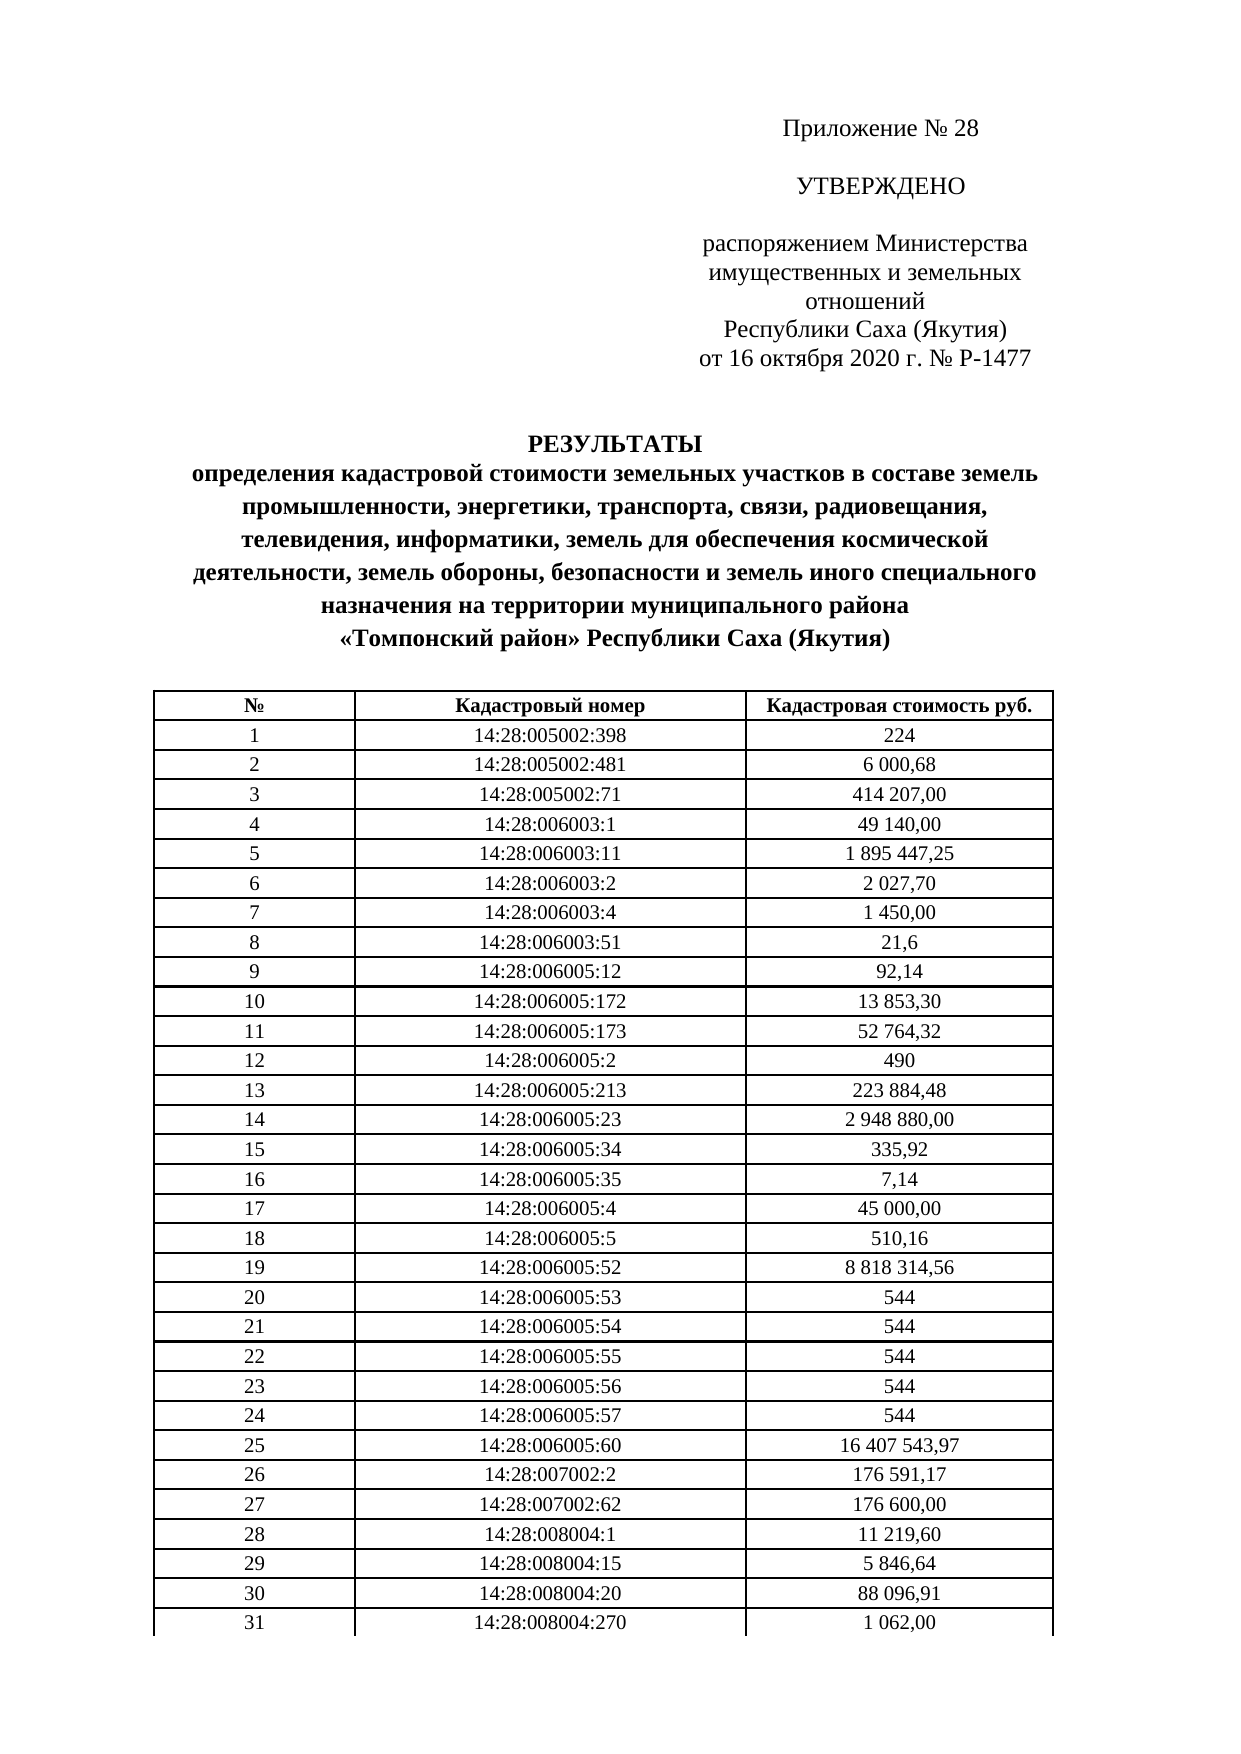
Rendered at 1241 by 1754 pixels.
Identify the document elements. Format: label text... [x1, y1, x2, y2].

table_cell 14:28:005002:398 [356, 721, 745, 749]
table_cell 14:28:006005:23 [356, 1106, 745, 1133]
table_cell 13 [155, 1076, 354, 1104]
table_cell 30 [155, 1579, 354, 1607]
table_cell 25 [155, 1431, 354, 1459]
table_cell 14:28:006005:52 [356, 1254, 745, 1281]
text определения кадастровой стоимости земельных участков в составе земель промышленности, энергетики, транспорта, связи, радиовещания, телевидения, информатики, земель для обеспечения космической деятельности, земель обороны, безопасности и земель иного специального назначения на территории муниципального района [165, 458, 1064, 619]
table_cell 14:28:006005:12 [356, 958, 745, 985]
text Приложение № 28 [667, 113, 1063, 142]
table_cell 92,14 [747, 958, 1052, 985]
table_cell 24 [155, 1402, 354, 1429]
table_cell 14:28:006005:213 [356, 1076, 745, 1104]
table_cell 1 [155, 721, 354, 749]
table_cell 29 [155, 1550, 354, 1577]
table_cell 14:28:007002:2 [356, 1461, 745, 1488]
table_cell 23 [155, 1372, 354, 1399]
table_header Кадастровый номер [356, 692, 745, 719]
text УТВЕРЖДЕНО [667, 171, 1063, 199]
table_cell 544 [747, 1402, 1052, 1429]
table_cell 14:28:006005:2 [356, 1047, 745, 1074]
table_cell 21 [155, 1313, 354, 1340]
table_cell 335,92 [747, 1135, 1052, 1163]
table_cell 16 407 543,97 [747, 1431, 1052, 1459]
table_cell 14:28:005002:71 [356, 780, 745, 808]
table_cell 1 062,00 [747, 1609, 1052, 1636]
table_cell 1 895 447,25 [747, 840, 1052, 867]
table_cell 19 [155, 1254, 354, 1281]
table_cell 9 [155, 958, 354, 985]
table_cell 544 [747, 1313, 1052, 1340]
table_cell 14:28:006005:4 [356, 1195, 745, 1222]
table_cell 31 [155, 1609, 354, 1636]
table_cell 2 948 880,00 [747, 1106, 1052, 1133]
table_cell 18 [155, 1224, 354, 1252]
table_cell 15 [155, 1135, 354, 1163]
table_cell 14:28:006005:173 [356, 1017, 745, 1044]
table_cell 14:28:006005:35 [356, 1165, 745, 1192]
table_cell 12 [155, 1047, 354, 1074]
table_cell 544 [747, 1343, 1052, 1370]
table_cell 11 219,60 [747, 1520, 1052, 1547]
table_cell 8 818 314,56 [747, 1254, 1052, 1281]
table_cell 510,16 [747, 1224, 1052, 1252]
table_cell 8 [155, 928, 354, 956]
table_cell 10 [155, 988, 354, 1015]
table_cell 3 [155, 780, 354, 808]
table_cell 14:28:006003:11 [356, 840, 745, 867]
table_cell 490 [747, 1047, 1052, 1074]
table_cell 176 591,17 [747, 1461, 1052, 1488]
table_cell 49 140,00 [747, 810, 1052, 837]
table_cell 14:28:005002:481 [356, 751, 745, 778]
table_cell 4 [155, 810, 354, 837]
table_cell 11 [155, 1017, 354, 1044]
table_cell 22 [155, 1343, 354, 1370]
table_cell 14:28:006005:172 [356, 988, 745, 1015]
table_cell 414 207,00 [747, 780, 1052, 808]
table_cell 14:28:006005:56 [356, 1372, 745, 1399]
table_cell 6 [155, 869, 354, 897]
text распоряжением Министерства имущественных и земельных отношений [667, 228, 1063, 314]
table_cell 7,14 [747, 1165, 1052, 1192]
table_cell 17 [155, 1195, 354, 1222]
table_cell 14:28:007002:62 [356, 1490, 745, 1518]
table_cell 544 [747, 1372, 1052, 1399]
text Республики Саха (Якутия) [667, 314, 1063, 343]
table_cell 14:28:006005:55 [356, 1343, 745, 1370]
table_cell 1 450,00 [747, 899, 1052, 926]
table_cell 14:28:006003:51 [356, 928, 745, 956]
table_cell 2 [155, 751, 354, 778]
table_cell 14:28:008004:20 [356, 1579, 745, 1607]
table_cell 28 [155, 1520, 354, 1547]
table_cell 26 [155, 1461, 354, 1488]
table_cell 14:28:008004:270 [356, 1609, 745, 1636]
text РЕЗУЛЬТАТЫ [165, 429, 1064, 458]
table_cell 2 027,70 [747, 869, 1052, 897]
table_cell 21,6 [747, 928, 1052, 956]
table_cell 5 [155, 840, 354, 867]
table_cell 13 853,30 [747, 988, 1052, 1015]
table_cell 45 000,00 [747, 1195, 1052, 1222]
table_cell 14:28:006005:34 [356, 1135, 745, 1163]
text от 16 октября 2020 г. № Р-1477 [667, 343, 1063, 372]
table_cell 14:28:008004:15 [356, 1550, 745, 1577]
table_cell 16 [155, 1165, 354, 1192]
table_cell 52 764,32 [747, 1017, 1052, 1044]
table_header Кадастровая стоимость руб. [747, 692, 1052, 719]
table_cell 14:28:006003:4 [356, 899, 745, 926]
table_cell 14:28:006003:1 [356, 810, 745, 837]
table_cell 14:28:006005:60 [356, 1431, 745, 1459]
table_cell 14:28:006005:54 [356, 1313, 745, 1340]
table_cell 27 [155, 1490, 354, 1518]
table_cell 14:28:008004:1 [356, 1520, 745, 1547]
table_header № [155, 692, 354, 719]
table_cell 20 [155, 1283, 354, 1311]
table_cell 14 [155, 1106, 354, 1133]
table_cell 14:28:006005:57 [356, 1402, 745, 1429]
table_cell 176 600,00 [747, 1490, 1052, 1518]
table_cell 6 000,68 [747, 751, 1052, 778]
table_cell 223 884,48 [747, 1076, 1052, 1104]
table_cell 14:28:006003:2 [356, 869, 745, 897]
table_cell 7 [155, 899, 354, 926]
table_cell 224 [747, 721, 1052, 749]
text «Томпонский район» Республики Саха (Якутия) [165, 623, 1064, 652]
table_cell 5 846,64 [747, 1550, 1052, 1577]
table_cell 544 [747, 1283, 1052, 1311]
table_cell 14:28:006005:5 [356, 1224, 745, 1252]
table_cell 14:28:006005:53 [356, 1283, 745, 1311]
table_cell 88 096,91 [747, 1579, 1052, 1607]
